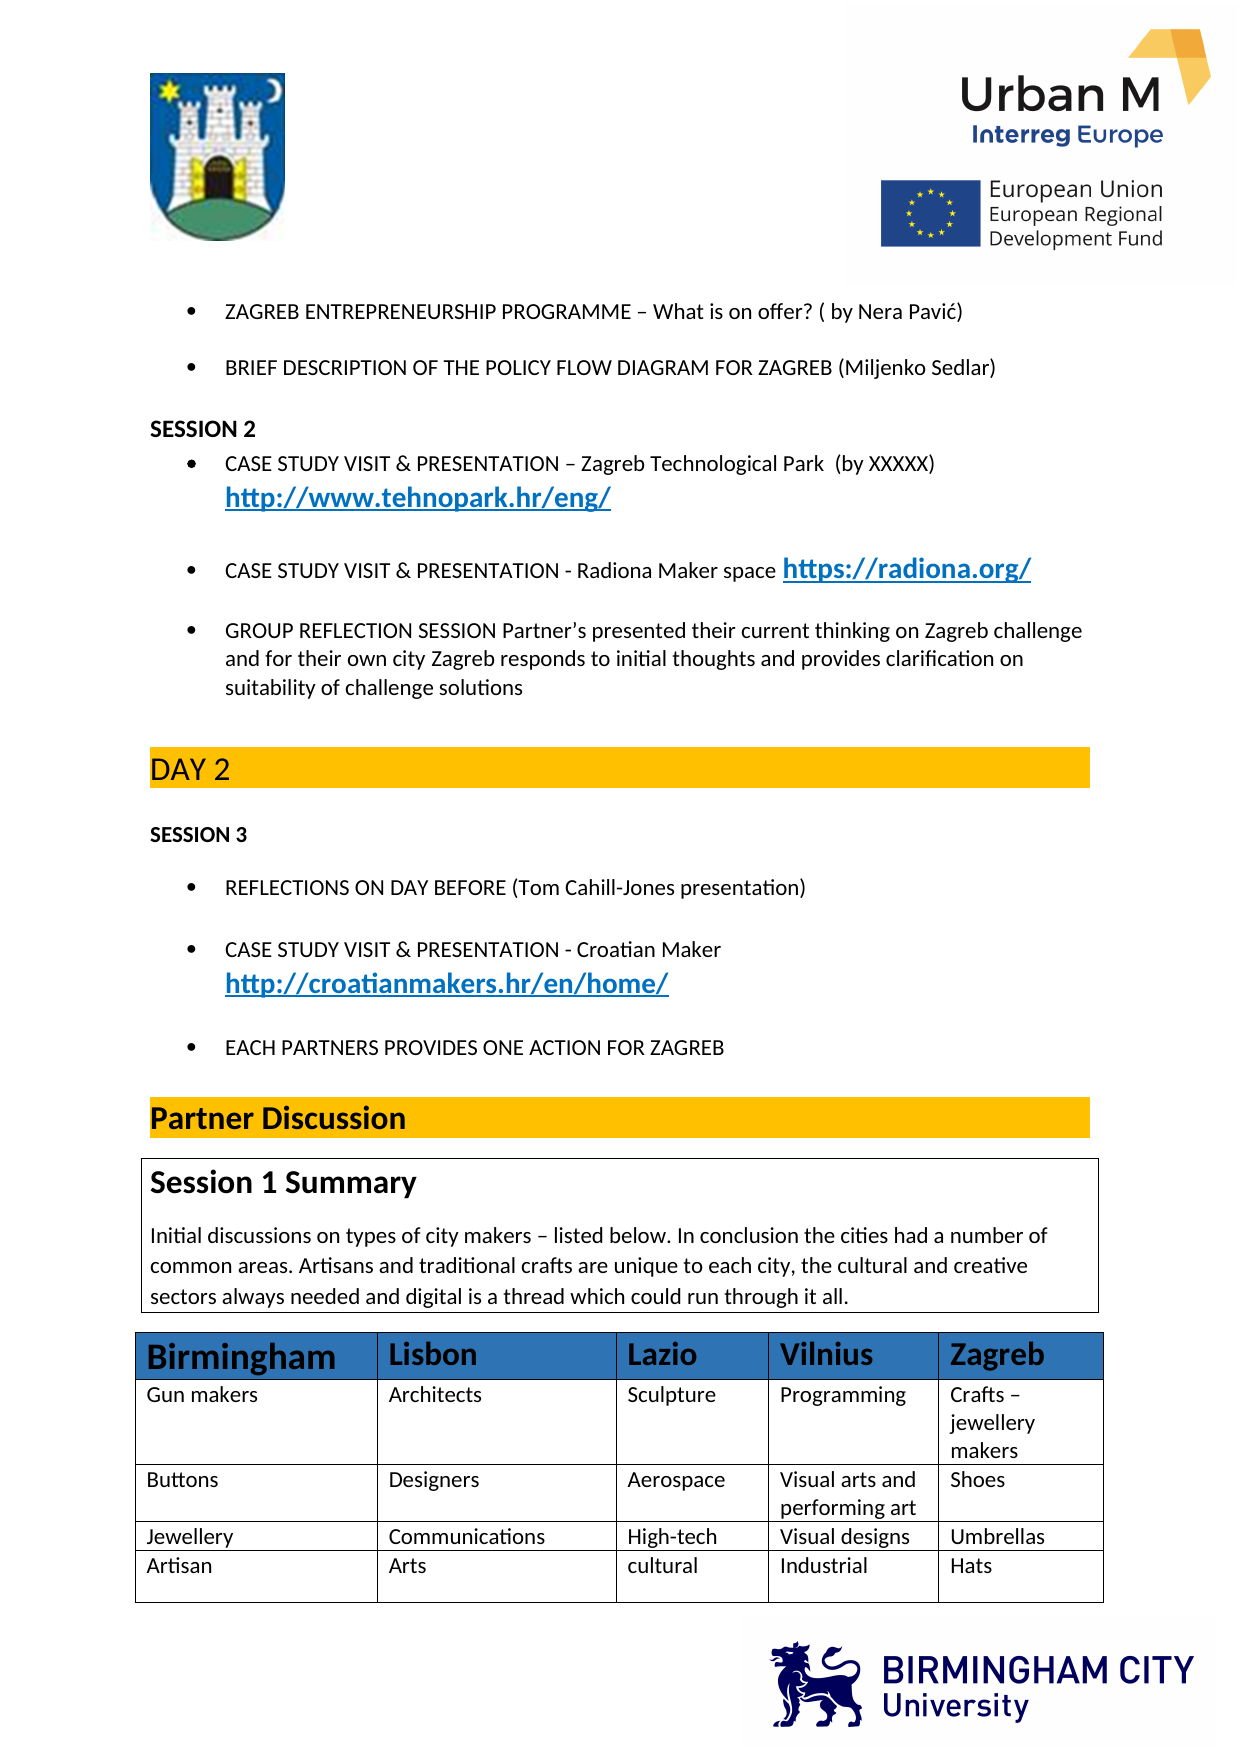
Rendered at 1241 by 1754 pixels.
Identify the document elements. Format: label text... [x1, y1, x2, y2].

table_cell Crafts – jewellery makers [939, 1380, 1103, 1464]
text Initial discussions on types of city makers – listed below. In conclusion the cities had a number of common areas. Artisans and traditional crafts are unique to each city, the cultural and creative sectors always needed and digital is a thread which could run through it all. [142, 1218, 1098, 1312]
list ZAGREB ENTREPRENEURSHIP PROGRAMME – What is on offer? ( by Nera Pavić) [187, 297, 1090, 325]
list BRIEF DESCRIPTION OF THE POLICY FLOW DIAGRAM FOR ZAGREB (Miljenko Sedlar) [187, 353, 1090, 381]
list CASE STUDY VISIT & PRESENTATION - Croatian Maker http://croatianmakers.hr/en/home/ [187, 929, 1090, 1000]
list REFLECTIONS ON DAY BEFORE (Tom Cahill-Jones presentation) [187, 873, 1090, 901]
table_cell Industrial design [769, 1551, 938, 1602]
table_header Lisbon [378, 1333, 616, 1379]
table_header Vilnius [769, 1333, 938, 1379]
text Partner Discussion [150, 1097, 1090, 1138]
list GROUP REFLECTION SESSION Partner’s presented their current thinking on Zagreb challenge and for their own city Zagreb responds to initial thoughts and provides clarification on suitability of challenge solutions [187, 617, 1090, 701]
list CASE STUDY VISIT & PRESENTATION - Radiona Maker space https://radiona.org/ [187, 550, 1090, 586]
table_cell Artisan [136, 1551, 377, 1602]
table_cell Communications [378, 1522, 616, 1550]
table_cell Architects [378, 1380, 616, 1464]
table_cell Sculpture [617, 1380, 768, 1464]
table_cell Programming [769, 1380, 938, 1464]
table_cell Aerospace [617, 1465, 768, 1521]
picture [842, 3, 1238, 286]
table_cell Jewellery [136, 1522, 377, 1550]
picture [741, 1617, 1217, 1749]
table_cell cultural heritage [617, 1551, 768, 1602]
table_header Lazio [617, 1333, 768, 1379]
list SESSION 3 [150, 820, 1090, 848]
table_cell Designers [378, 1465, 616, 1521]
list EACH PARTNERS PROVIDES ONE ACTION FOR ZAGREB [187, 1033, 1090, 1061]
table_cell High-tech [617, 1522, 768, 1550]
picture [150, 73, 285, 241]
table_cell Shoes [939, 1465, 1103, 1521]
table_cell Visual arts and performing art [769, 1465, 938, 1521]
list CASE STUDY VISIT & PRESENTATION – Zagreb Technological Park (by XXXXX) http://www.tehnopark.hr/eng/ [187, 443, 1090, 515]
table_cell Gun makers [136, 1380, 377, 1464]
table_header Zagreb [939, 1333, 1103, 1379]
table_cell Umbrellas [939, 1522, 1103, 1550]
table_cell Visual designs [769, 1522, 938, 1550]
table_cell Buttons [136, 1465, 377, 1521]
table_header Birmingham [136, 1333, 377, 1379]
table_cell Hats [939, 1551, 1103, 1602]
table_cell Arts [378, 1551, 616, 1602]
text Session 1 Summary [142, 1159, 1098, 1201]
text DAY 2 [150, 747, 1090, 788]
text SESSION 2 [150, 413, 1090, 443]
